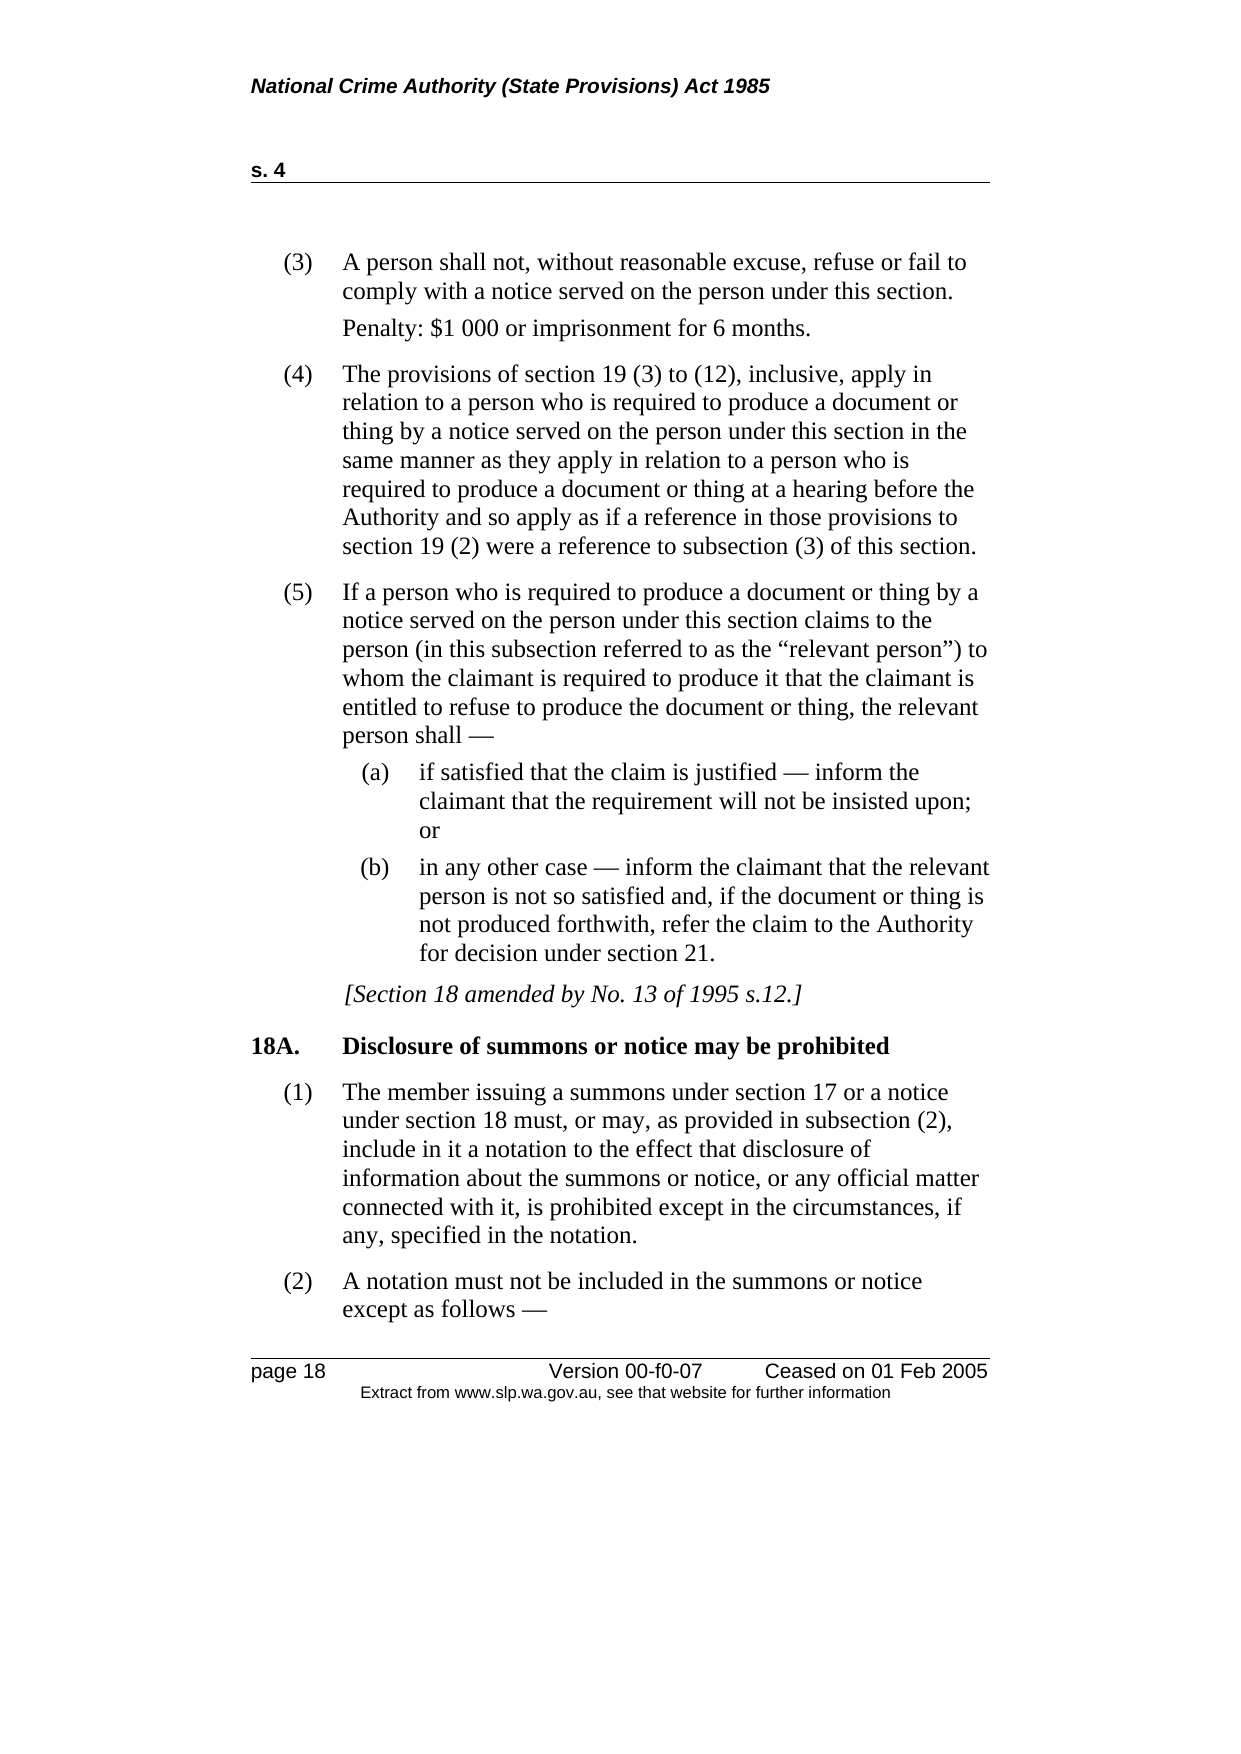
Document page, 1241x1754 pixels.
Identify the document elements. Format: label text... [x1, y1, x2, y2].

text (a) if satisfied that the claim is justified — inform the claimant that the requirement will not be insisted upon; or [251, 757, 990, 844]
text (2) A notation must not be included in the summons or notice except as follows — [251, 1266, 990, 1323]
text (1) The member issuing a summons under section 17 or a notice under section 18 must, or may, as provided in subsection (2), include in it a notation to the effect that disclosure of information about the summons or notice, or any official matter connected with it, is prohibited except in the circumstances, if any, specified in the notation. [251, 1077, 990, 1249]
text Penalty: $1 000 or imprisonment for 6 months. [251, 313, 990, 342]
text (4) The provisions of section 19 (3) to (12), inclusive, apply in relation to a person who is required to produce a document or thing by a notice served on the person under this section in the same manner as they apply in relation to a person who is required to produce a document or thing at a hearing before the Authority and so apply as if a reference in those provisions to section 19 (2) were a reference to subsection (3) of this section. [251, 359, 990, 560]
text (3) A person shall not, without reasonable excuse, refuse or fail to comply with a notice served on the person under this section. [251, 247, 990, 305]
text (b) in any other case — inform the claimant that the relevant person is not so satisfied and, if the document or thing is not produced forthwith, refer the claim to the Authority for decision under section 21. [251, 852, 990, 967]
text [Section 18 amended by No. 13 of 1995 s.12.] [251, 979, 990, 1008]
text (5) If a person who is required to produce a document or thing by a notice served on the person under this section claims to the person (in this subsection referred to as the “relevant person”) to whom the claimant is required to produce it that the claimant is entitled to refuse to produce the document or thing, the relevant person shall — [251, 577, 990, 749]
subtitle 18A. Disclosure of summons or notice may be prohibited [251, 1031, 990, 1060]
